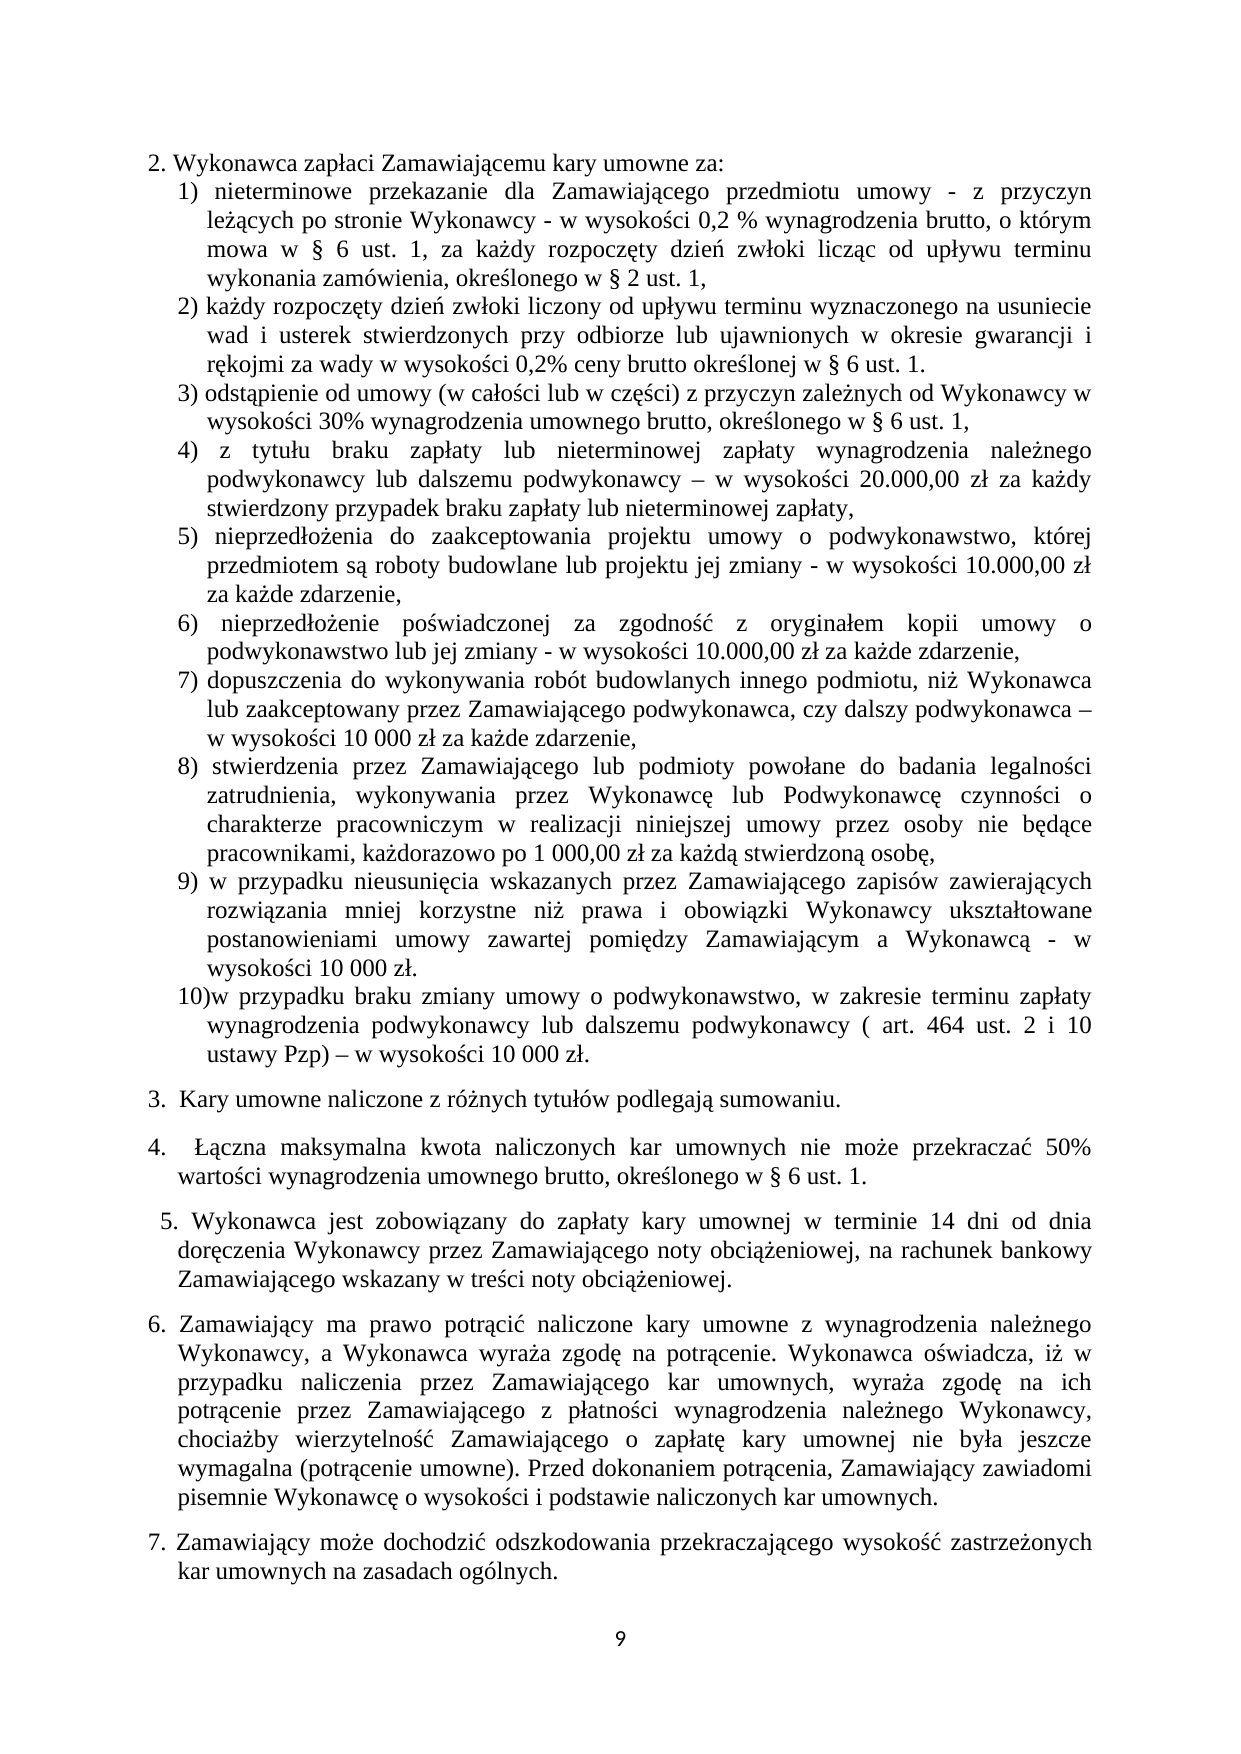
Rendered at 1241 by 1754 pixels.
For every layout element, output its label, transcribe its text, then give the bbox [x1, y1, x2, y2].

text 6. Zamawiający ma prawo potrącić naliczone kary umowne z wynagrodzenia należnego Wykonawcy, a Wykonawca wyraża zgodę na potrącenie. Wykonawca oświadcza, iż w przypadku naliczenia przez Zamawiającego kar umownych, wyraża zgodę na ich potrącenie przez Zamawiającego z płatności wynagrodzenia należnego Wykonawcy, chociażby wierzytelność Zamawiającego o zapłatę kary umownej nie była jeszcze wymagalna (potrącenie umowne). Przed dokonaniem potrącenia, Zamawiający zawiadomi pisemnie Wykonawcę o wysokości i podstawie naliczonych kar umownych. [148, 1309, 1093, 1510]
text 6) nieprzedłożenie poświadczonej za zgodność z oryginałem kopii umowy o podwykonawstwo lub jej zmiany - w wysokości 10.000,00 zł za każde zdarzenie, [177, 608, 1093, 665]
text 2. Wykonawca zapłaci Zamawiającemu kary umowne za: [148, 148, 1093, 176]
text 10)w przypadku braku zmiany umowy o podwykonawstwo, w zakresie terminu zapłaty wynagrodzenia podwykonawcy lub dalszemu podwykonawcy ( art. 464 ust. 2 i 10 ustawy Pzp) – w wysokości 10 000 zł. [177, 981, 1093, 1068]
text 7) dopuszczenia do wykonywania robót budowlanych innego podmiotu, niż Wykonawca lub zaakceptowany przez Zamawiającego podwykonawca, czy dalszy podwykonawca – w wysokości 10 000 zł za każde zdarzenie, [177, 665, 1093, 751]
text 4) z tytułu braku zapłaty lub nieterminowej zapłaty wynagrodzenia należnego podwykonawcy lub dalszemu podwykonawcy – w wysokości 20.000,00 zł za każdy stwierdzony przypadek braku zapłaty lub nieterminowej zapłaty, [177, 435, 1093, 521]
text 9) w przypadku nieusunięcia wskazanych przez Zamawiającego zapisów zawierających rozwiązania mniej korzystne niż prawa i obowiązki Wykonawcy ukształtowane postanowieniami umowy zawartej pomiędzy Zamawiającym a Wykonawcą - w wysokości 10 000 zł. [177, 866, 1093, 981]
text 1) nieterminowe przekazanie dla Zamawiającego przedmiotu umowy - z przyczyn leżących po stronie Wykonawcy - w wysokości 0,2 % wynagrodzenia brutto, o którym mowa w § 6 ust. 1, za każdy rozpoczęty dzień zwłoki licząc od upływu terminu wykonania zamówienia, określonego w § 2 ust. 1, [177, 176, 1093, 291]
text 2) każdy rozpoczęty dzień zwłoki liczony od upływu terminu wyznaczonego na usuniecie wad i usterek stwierdzonych przy odbiorze lub ujawnionych w okresie gwarancji i rękojmi za wady w wysokości 0,2% ceny brutto określonej w § 6 ust. 1. [177, 291, 1093, 378]
text 5) nieprzedłożenia do zaakceptowania projektu umowy o podwykonawstwo, której przedmiotem są roboty budowlane lub projektu jej zmiany - w wysokości 10.000,00 zł za każde zdarzenie, [177, 521, 1093, 608]
text 7. Zamawiający może dochodzić odszkodowania przekraczającego wysokość zastrzeżonych kar umownych na zasadach ogólnych. [148, 1527, 1093, 1584]
text 4. Łączna maksymalna kwota naliczonych kar umownych nie może przekraczać 50% wartości wynagrodzenia umownego brutto, określonego w § 6 ust. 1. [148, 1132, 1093, 1189]
text 5. Wykonawca jest zobowiązany do zapłaty kary umownej w terminie 14 dni od dnia doręczenia Wykonawcy przez Zamawiającego noty obciążeniowej, na rachunek bankowy Zamawiającego wskazany w treści noty obciążeniowej. [148, 1206, 1093, 1292]
text 3. Kary umowne naliczone z różnych tytułów podlegają sumowaniu. [148, 1084, 1093, 1113]
text 8) stwierdzenia przez Zamawiającego lub podmioty powołane do badania legalności zatrudnienia, wykonywania przez Wykonawcę lub Podwykonawcę czynności o charakterze pracowniczym w realizacji niniejszej umowy przez osoby nie będące pracownikami, każdorazowo po 1 000,00 zł za każdą stwierdzoną osobę, [177, 751, 1093, 866]
text 3) odstąpienie od umowy (w całości lub w części) z przyczyn zależnych od Wykonawcy w wysokości 30% wynagrodzenia umownego brutto, określonego w § 6 ust. 1, [177, 378, 1093, 435]
